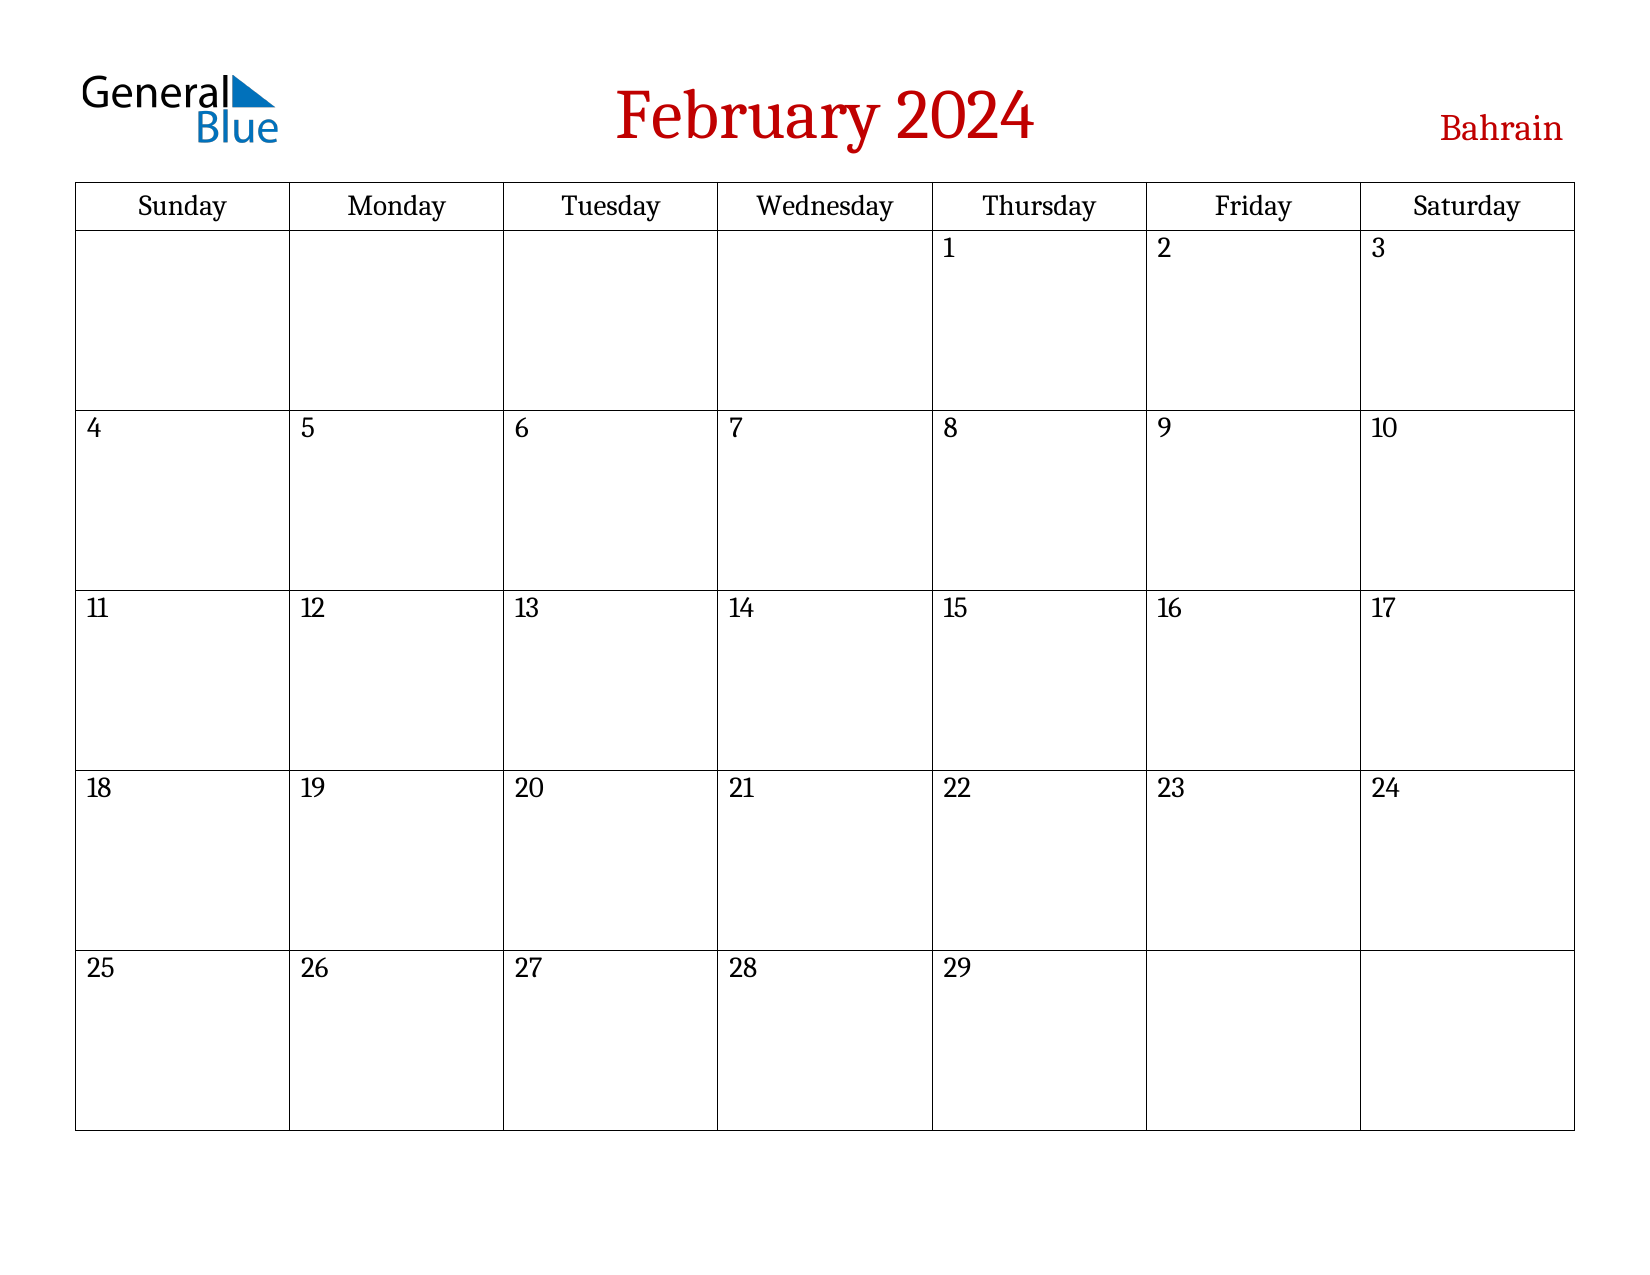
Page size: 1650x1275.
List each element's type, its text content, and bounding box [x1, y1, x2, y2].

table_cell [718, 265, 932, 410]
table_cell 4 [76, 411, 289, 444]
table_cell [933, 805, 1146, 950]
table_cell 29 [933, 951, 1146, 985]
table_cell [290, 985, 503, 1130]
table_cell 9 [1147, 411, 1360, 444]
table_cell [1147, 985, 1360, 1130]
table_cell [1361, 265, 1574, 410]
table_cell 25 [76, 951, 289, 985]
table_cell 17 [1361, 591, 1574, 625]
table_cell 18 [76, 771, 289, 805]
table_cell 14 [718, 591, 932, 625]
table_cell [1361, 985, 1574, 1130]
table_cell [290, 265, 503, 410]
table_cell [1147, 445, 1360, 590]
table_cell [933, 265, 1146, 410]
table_cell 15 [933, 591, 1146, 625]
table_cell [933, 985, 1146, 1130]
table_cell Tuesday [504, 183, 717, 230]
table_cell 6 [504, 411, 717, 444]
table_cell [718, 231, 932, 264]
table_cell 13 [504, 591, 717, 625]
table_cell 2 [1147, 231, 1360, 264]
table_cell [504, 265, 717, 410]
table_cell [718, 625, 932, 770]
table_cell 7 [718, 411, 932, 444]
table_cell 23 [1147, 771, 1360, 805]
table_cell [1147, 951, 1360, 985]
table_cell 8 [933, 411, 1146, 444]
table_cell [504, 625, 717, 770]
table_cell Monday [290, 183, 503, 230]
table_cell [1147, 265, 1360, 410]
table_cell 22 [933, 771, 1146, 805]
table_cell [76, 445, 289, 590]
table_cell [718, 805, 932, 950]
table_cell [504, 805, 717, 950]
table_cell [290, 445, 503, 590]
table_cell Saturday [1361, 183, 1574, 230]
table_cell 24 [1361, 771, 1574, 805]
table_cell 12 [290, 591, 503, 625]
table_cell [504, 985, 717, 1130]
table_cell 28 [718, 951, 932, 985]
table_cell 1 [933, 231, 1146, 264]
table_header Bahrain [1146, 75, 1574, 182]
table_cell Sunday [76, 183, 289, 230]
table_cell [1361, 951, 1574, 985]
table_cell [290, 625, 503, 770]
table_cell 3 [1361, 231, 1574, 264]
table_cell Thursday [933, 183, 1146, 230]
table_cell [290, 805, 503, 950]
table_cell 20 [504, 771, 717, 805]
table_cell [1147, 805, 1360, 950]
table_cell 5 [290, 411, 503, 444]
table_cell 11 [76, 591, 289, 625]
table_cell [1361, 805, 1574, 950]
table_cell [76, 265, 289, 410]
table_cell [290, 231, 503, 264]
table_cell [1361, 445, 1574, 590]
table_cell 16 [1147, 591, 1360, 625]
table_cell [933, 625, 1146, 770]
table_cell [76, 985, 289, 1130]
table_header February 2024 [504, 75, 1146, 182]
table_cell [718, 985, 932, 1130]
table_cell Wednesday [718, 183, 932, 230]
table_cell [933, 445, 1146, 590]
table_cell [76, 625, 289, 770]
table_cell [76, 231, 289, 264]
table_cell [718, 445, 932, 590]
table_cell 19 [290, 771, 503, 805]
table_cell 26 [290, 951, 503, 985]
table_cell [76, 805, 289, 950]
table_cell [1147, 625, 1360, 770]
table_cell 10 [1361, 411, 1574, 444]
table_cell [1361, 625, 1574, 770]
table_cell 27 [504, 951, 717, 985]
table_cell Friday [1147, 183, 1360, 230]
table_cell 21 [718, 771, 932, 805]
picture [82, 75, 278, 143]
table_cell [504, 445, 717, 590]
table_header [76, 75, 503, 182]
table_cell [504, 231, 717, 264]
